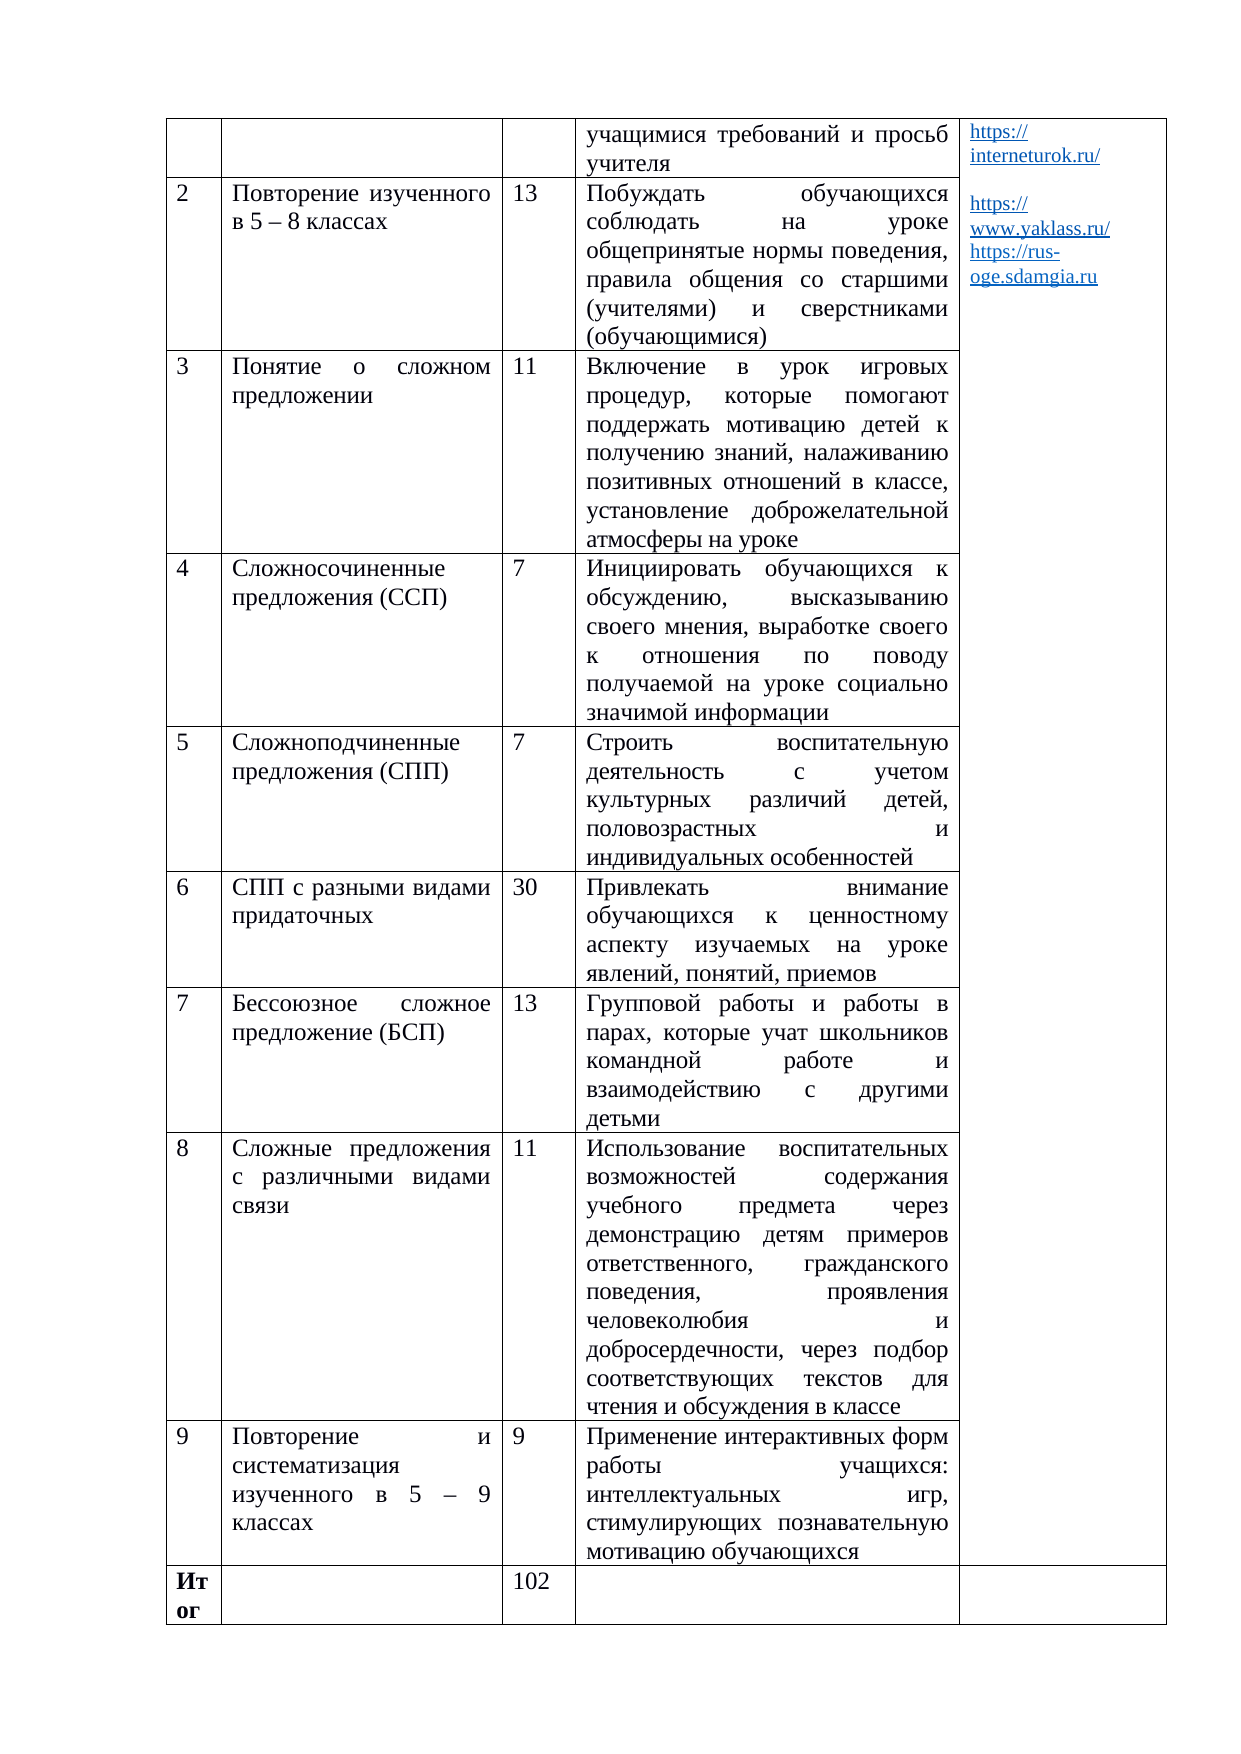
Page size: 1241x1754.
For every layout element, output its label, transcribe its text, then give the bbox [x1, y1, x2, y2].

table_cell [960, 1566, 1166, 1623]
table_cell 102 [503, 1566, 575, 1623]
table_cell 9 [167, 1421, 221, 1565]
table_cell [222, 1566, 502, 1623]
table_cell 6 [167, 872, 221, 987]
table_cell Понятие о сложном предложении [222, 351, 502, 552]
table_cell СПП с разными видами придаточных [222, 872, 502, 987]
table_cell 2 [167, 178, 221, 350]
table_cell Сложносочиненные предложения (ССП) [222, 554, 502, 726]
table_cell 8 [167, 1133, 221, 1420]
table_cell Использование воспитательных возможностей содержания учебного предмета через демонстрацию детям примеров ответственного, гражданского поведения, проявления человеколюбия и добросердечности, через подбор соответствующих текстов для чтения и обсуждения в классе [576, 1133, 959, 1420]
table_cell Бессоюзное сложное предложение (БСП) [222, 988, 502, 1132]
table_cell 3 [167, 351, 221, 552]
table_cell Инициировать обучающихся к обсуждению, высказыванию своего мнения, выработке своего к отношения по поводу получаемой на уроке социально значимой информации [576, 554, 959, 726]
table_cell Применение интерактивных форм работы учащихся: интеллектуальных игр, стимулирующих познавательную мотивацию обучающихся [576, 1421, 959, 1565]
table_cell 7 [503, 554, 575, 726]
table_cell Побуждать обучающихся соблюдать на уроке общепринятые нормы поведения, правила общения со старшими (учителями) и сверстниками (обучающимися) [576, 178, 959, 350]
table_cell Привлекать внимание обучающихся к ценностному аспекту изучаемых на уроке явлений, понятий, приемов [576, 872, 959, 987]
table_cell 9 [503, 1421, 575, 1565]
table_cell Групповой работы и работы в парах, которые учат школьников командной работе и взаимодействию с другими детьми [576, 988, 959, 1132]
table_cell Сложные предложения с различными видами связи [222, 1133, 502, 1420]
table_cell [960, 119, 1166, 1565]
table_cell [576, 1566, 959, 1623]
table_cell Повторение и систематизация изученного в 5 – 9 классах [222, 1421, 502, 1565]
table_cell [222, 119, 502, 177]
table_cell 1 [167, 119, 221, 177]
table_cell Сложноподчиненные предложения (СПП) [222, 727, 502, 871]
table_cell 30 [503, 872, 575, 987]
table_cell Строить воспитательную деятельность с учетом культурных различий детей, половозрастных и индивидуальных особенностей [576, 727, 959, 871]
table_cell 11 [503, 1133, 575, 1420]
table_cell Повторение изученного в 5 – 8 классах [222, 178, 502, 350]
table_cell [576, 119, 959, 177]
table_cell 13 [503, 988, 575, 1132]
table_cell 7 [503, 727, 575, 871]
table_cell Включение в урок игровых процедур, которые помогают поддержать мотивацию детей к получению знаний, налаживанию позитивных отношений в классе, установление доброжелательной атмосферы на уроке [576, 351, 959, 552]
table_cell 1 [503, 119, 575, 177]
table_cell 5 [167, 727, 221, 871]
table_cell 4 [167, 554, 221, 726]
table_cell 13 [503, 178, 575, 350]
table_cell 7 [167, 988, 221, 1132]
table_cell 11 [503, 351, 575, 552]
table_cell Итого [167, 1566, 221, 1623]
